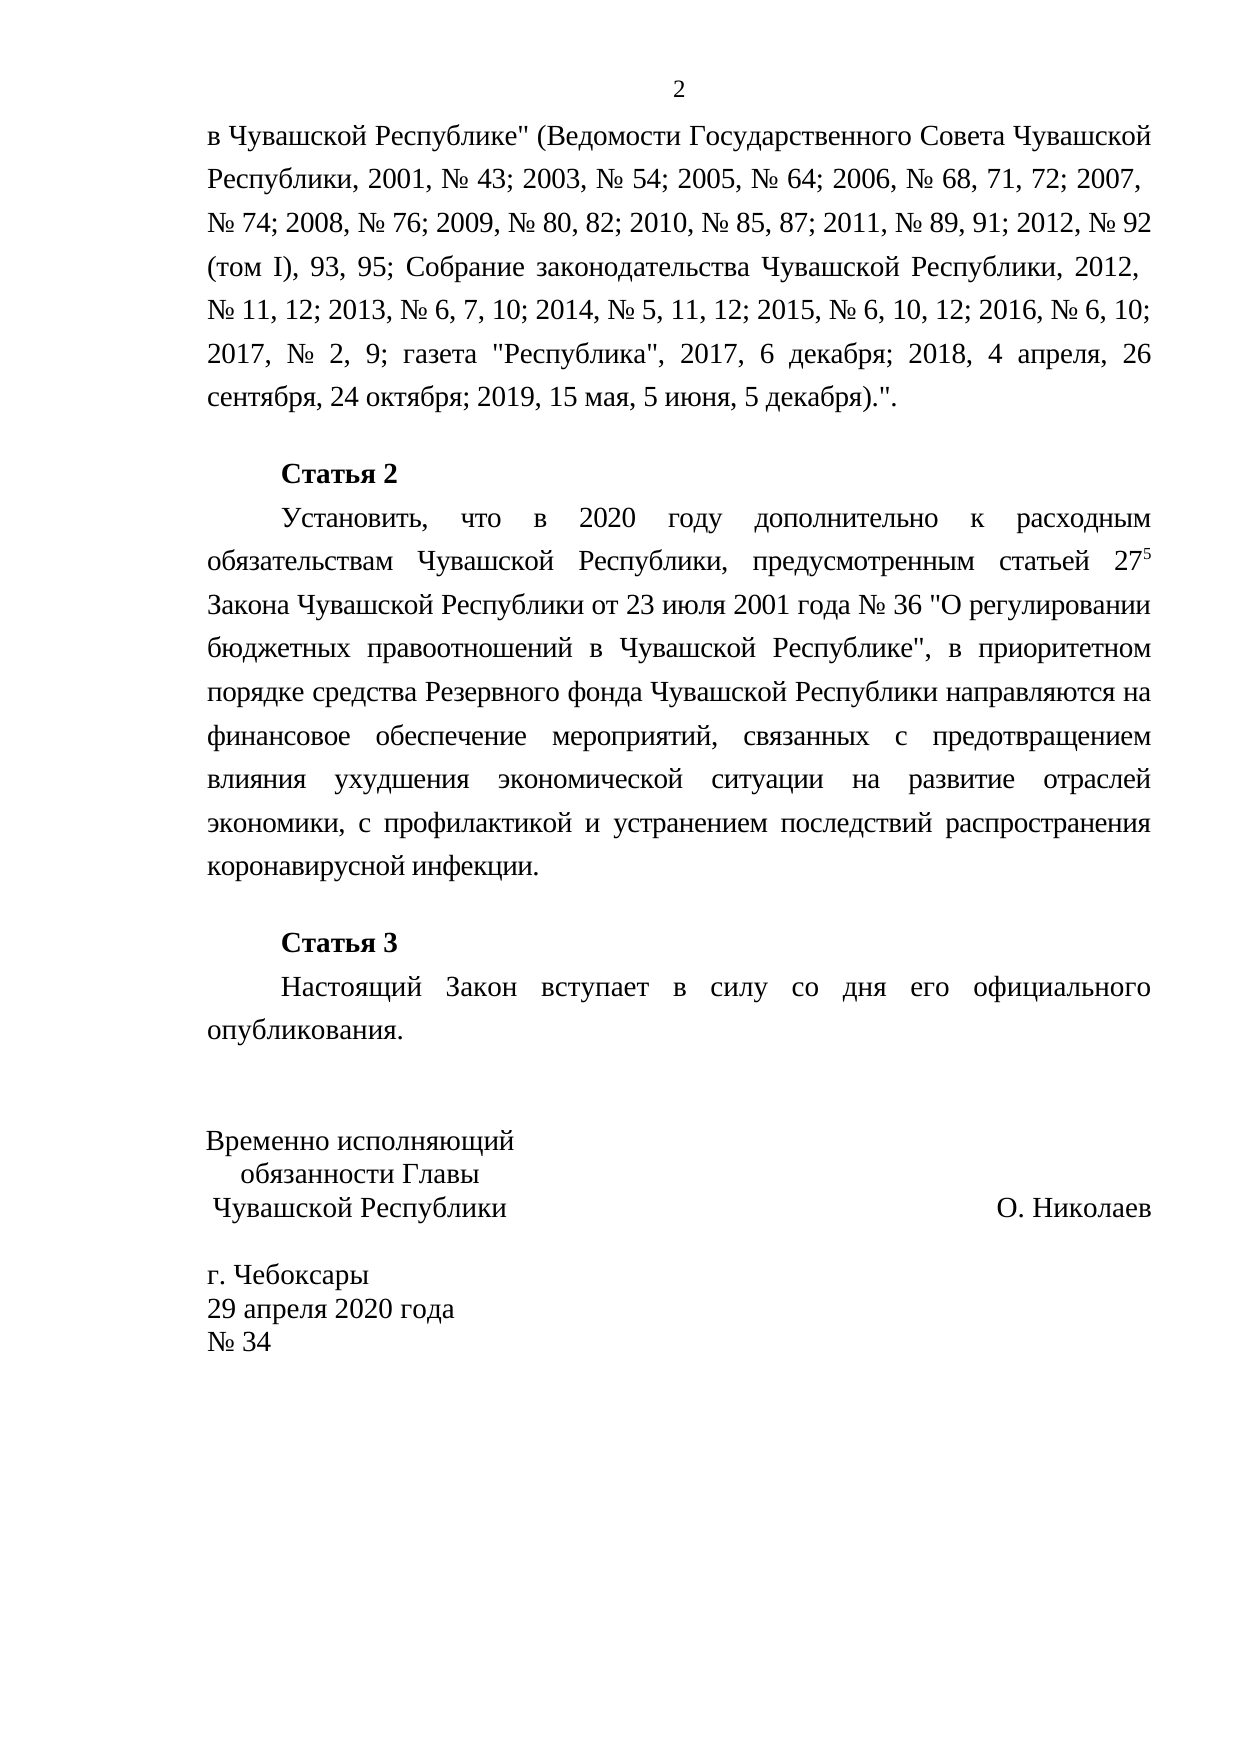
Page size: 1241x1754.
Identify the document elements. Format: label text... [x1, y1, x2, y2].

text Настоящий Закон вступает в силу со дня его официального опубликования. [207, 969, 1152, 1046]
text № 34 [207, 1324, 1152, 1358]
table_header О. Николаев [554, 1123, 1163, 1224]
text Статья 2 [207, 456, 1152, 490]
text Статья 3 [207, 925, 1152, 959]
text Установить, что в 2020 году дополнительно к расходным обязательствам Чувашской Республики, предусмотренным статьей 275 Закона Чувашской Республики от 23 июля 2001 года № 36 "О регулировании бюджетных правоотношений в Чувашской Республике", в приоритетном порядке средства Резервного фонда Чувашской Республики направляются на финансовое обеспечение мероприятий, связанных с предотвращением влияния ухудшения экономической ситуации на развитие отраслей экономики, с профилактикой и устранением последствий распространения коронавирусной инфекции. [207, 500, 1152, 882]
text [207, 118, 1152, 413]
table_header Временно исполняющий обязанности Главы Чувашской Республики [196, 1123, 554, 1224]
text г. Чебоксары [207, 1257, 1152, 1291]
text 29 апреля 2020 года [207, 1291, 1152, 1324]
